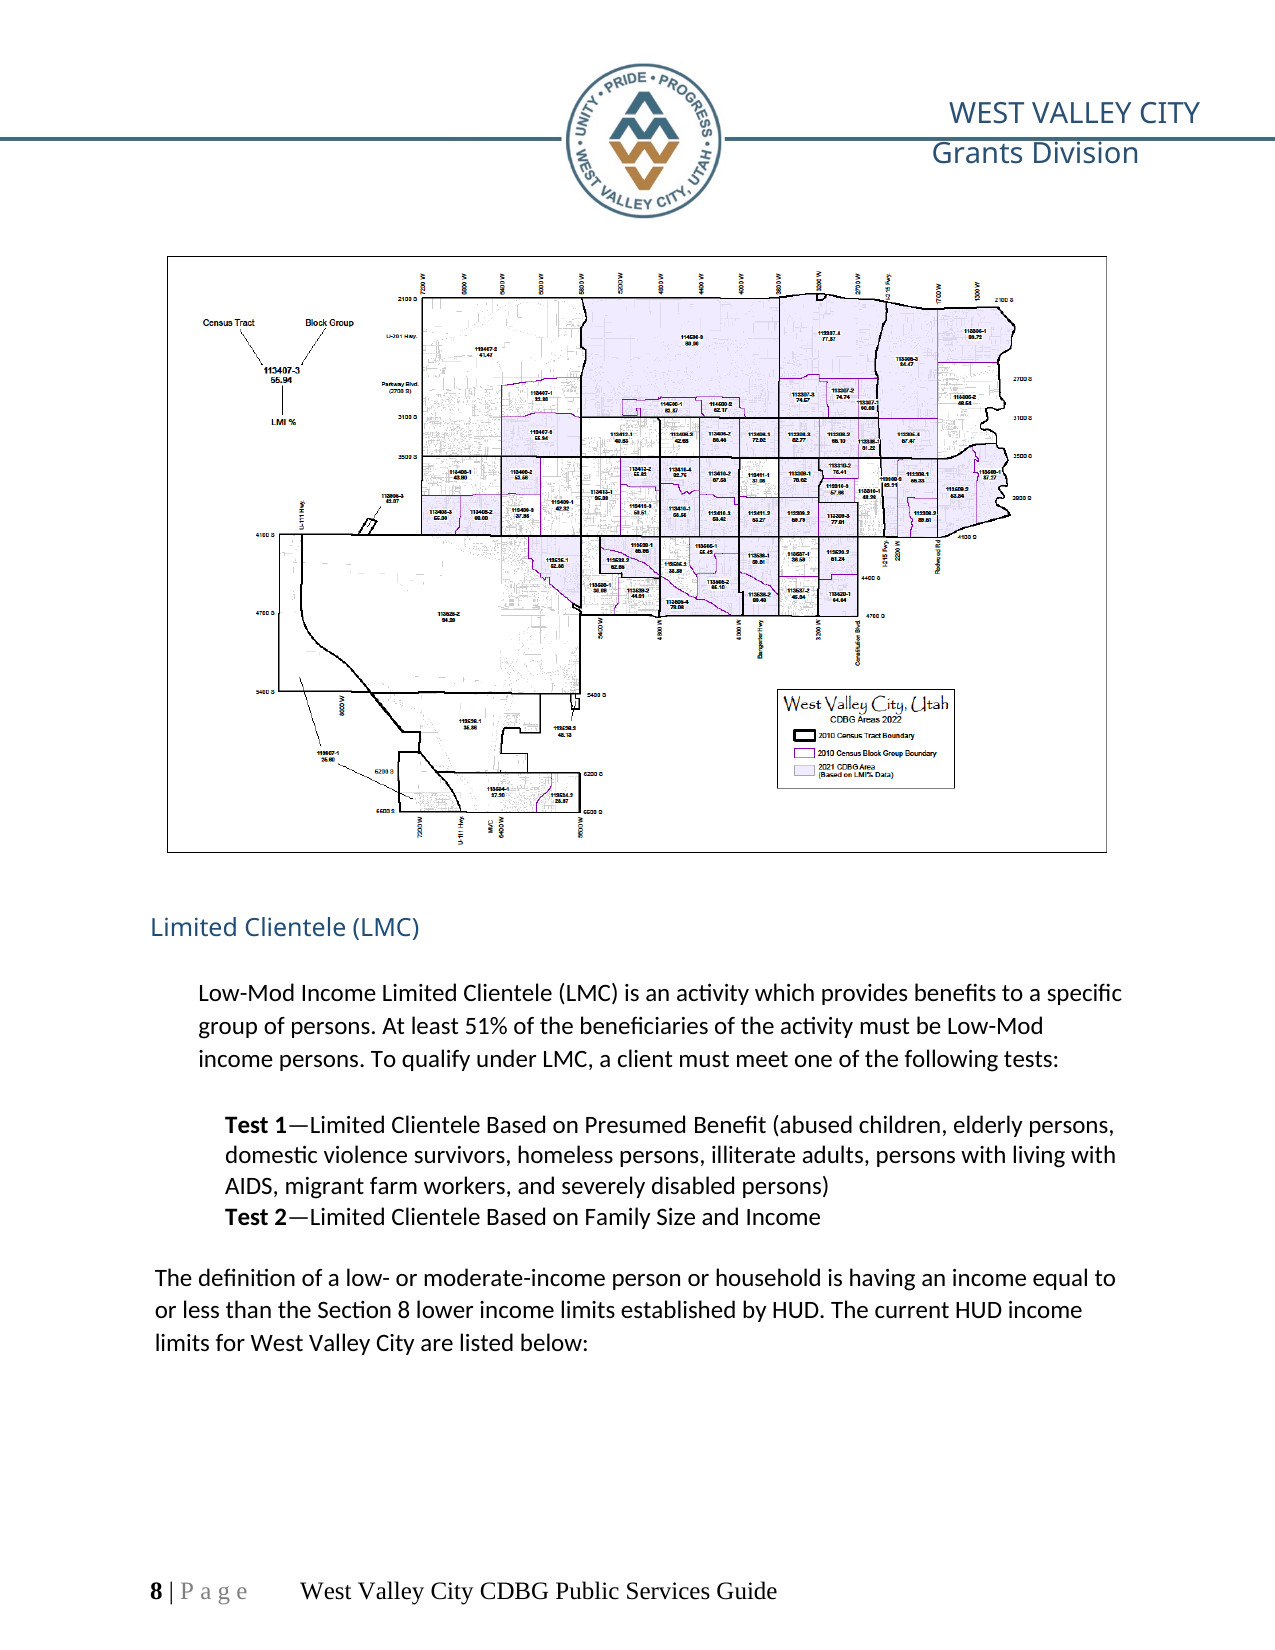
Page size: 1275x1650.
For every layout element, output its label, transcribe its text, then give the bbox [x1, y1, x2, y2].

text Test 1—Limited Clientele Based on Presumed Benefit (abused children, elderly persons, domestic violence survivors, homeless persons, illiterate adults, persons with living with AIDS, migrant farm workers, and severely disabled persons) [225, 1109, 1125, 1201]
picture [0, 60, 1275, 221]
text Low-Mod Income Limited Clientele (LMC) is an activity which provides benefits to a specific group of persons. At least 51% of the beneficiaries of the activity must be Low-Mod income persons. To qualify under LMC, a client must meet one of the following tests: [198, 977, 1125, 1074]
subtitle Limited Clientele (LMC) [150, 910, 1125, 944]
text The definition of a low- or moderate-income person or household is having an income equal to or less than the Section 8 lower income limits established by HUD. The current HUD income limits for West Valley City are listed below: [154, 1262, 1125, 1358]
text Test 2—Limited Clientele Based on Family Size and Income [225, 1201, 1125, 1231]
